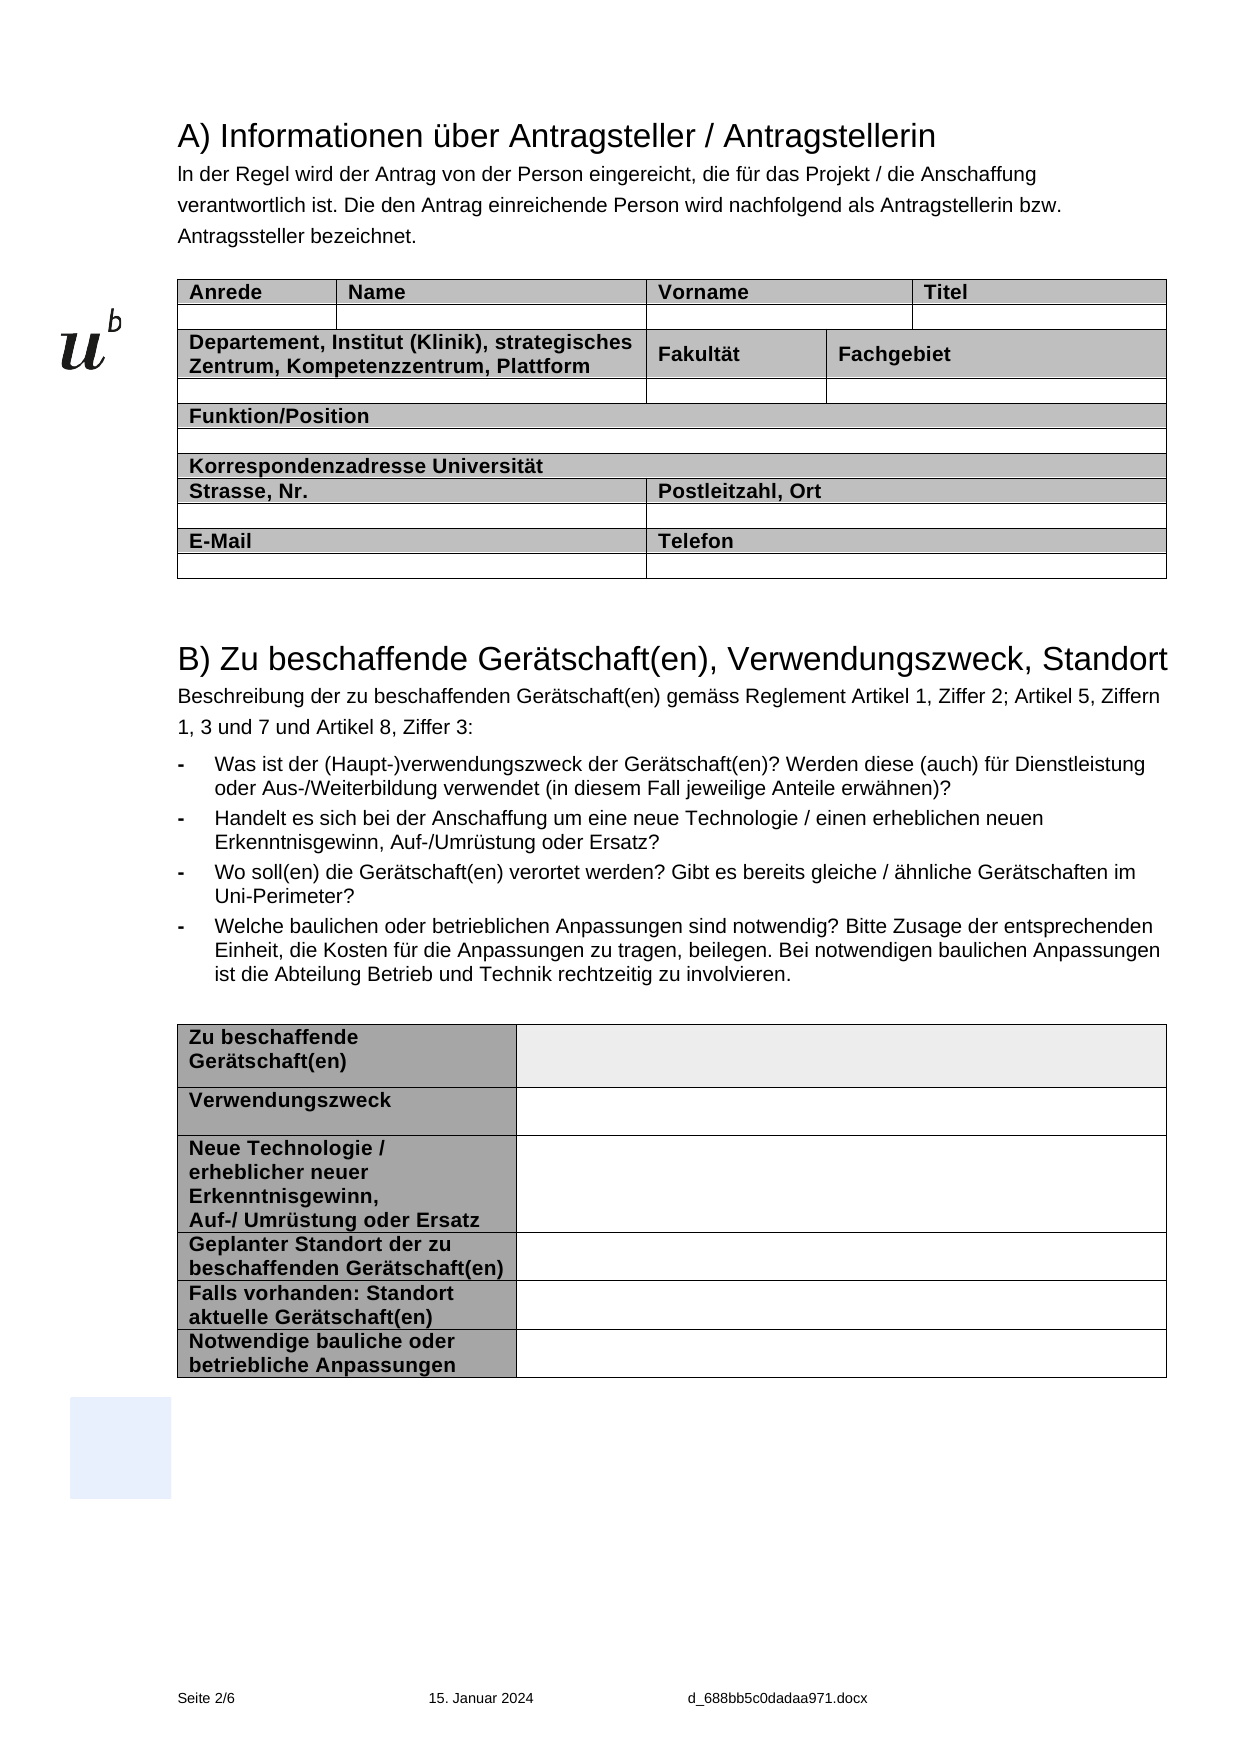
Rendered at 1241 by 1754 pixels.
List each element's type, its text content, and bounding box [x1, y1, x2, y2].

table_header Vorname [647, 280, 912, 303]
table_cell Korrespondenzadresse Universität [178, 454, 1166, 477]
table_cell Geplanter Standort der zu beschaffenden Gerätschaft(en) [178, 1233, 516, 1280]
table_cell [517, 1136, 1166, 1232]
table_cell [647, 305, 912, 328]
text ln der Regel wird der Antrag von der Person eingereicht, die für das Projekt / die Anschaffung verantwortlich ist. Die den Antrag einreichende Person wird nachfolgend als Antragstellerin bzw. Antragssteller bezeichnet. [177, 154, 1169, 247]
table_cell [647, 379, 826, 402]
table_header Titel [913, 280, 1166, 303]
table_cell [913, 305, 1166, 328]
subtitle Wo soll(en) die Gerätschaft(en) verortet werden? Gibt es bereits gleiche / ähnliche Gerätschaften im Uni-Perimeter? [177, 860, 1169, 908]
table_header Anrede [178, 280, 336, 303]
table_header [517, 1025, 1166, 1087]
table_cell [647, 554, 1166, 577]
table_cell [337, 305, 646, 328]
subtitle Handelt es sich bei der Anschaffung um eine neue Technologie / einen erheblichen neuen Erkenntnisgewinn, Auf-/Umrüstung oder Ersatz? [177, 806, 1169, 854]
subtitle B) Zu beschaffende Gerätschaft(en), Verwendungszweck, Standort [177, 638, 1169, 677]
text Beschreibung der zu beschaffenden Gerätschaft(en) gemäss Reglement Artikel 1, Ziffer 2; Artikel 5, Ziffern 1, 3 und 7 und Artikel 8, Ziffer 3: [177, 677, 1169, 739]
table_header Name [337, 280, 646, 303]
table_cell [178, 429, 1166, 452]
table_cell Neue Technologie / erheblicher neuer Erkenntnisgewinn, Auf-/ Umrüstung oder Ersatz [178, 1136, 516, 1232]
subtitle Welche baulichen oder betrieblichen Anpassungen sind notwendig? Bitte Zusage der entsprechenden Einheit, die Kosten für die Anpassungen zu tragen, beilegen. Bei notwendigen baulichen Anpassungen ist die Abteilung Betrieb und Technik rechtzeitig zu involvieren. [177, 914, 1169, 1024]
table_cell [517, 1088, 1166, 1135]
table_cell [517, 1233, 1166, 1280]
table_header Zu beschaffende Gerätschaft(en) [178, 1025, 516, 1087]
table_cell [517, 1330, 1166, 1377]
table_cell [178, 504, 646, 527]
table_cell Telefon [647, 529, 1166, 552]
table_cell Departement, Institut (Klinik), strategisches Zentrum, Kompetenzzentrum, Plattform [178, 330, 646, 377]
table_cell [827, 379, 1166, 402]
table_cell E-Mail [178, 529, 646, 552]
table_cell [178, 554, 646, 577]
table_cell [517, 1281, 1166, 1329]
table_cell Strasse, Nr. [178, 479, 646, 502]
table_cell Funktion/Position [178, 404, 1166, 427]
subtitle A) Informationen über Antragsteller / Antragstellerin [177, 116, 1169, 154]
table_cell Falls vorhanden: Standort aktuelle Gerätschaft(en) [178, 1281, 516, 1329]
table_cell [178, 305, 336, 328]
table_cell Verwendungszweck [178, 1088, 516, 1135]
table_cell Fakultät [647, 330, 826, 377]
table_cell Postleitzahl, Ort [647, 479, 1166, 502]
table_cell [178, 379, 646, 402]
table_cell Notwendige bauliche oder betriebliche Anpassungen [178, 1330, 516, 1377]
table_cell Fachgebiet [827, 330, 1166, 377]
subtitle Was ist der (Haupt-)verwendungszweck der Gerätschaft(en)? Werden diese (auch) für Dienstleistung oder Aus-/Weiterbildung verwendet (in diesem Fall jeweilige Anteile erwähnen)? [177, 752, 1169, 799]
table_cell [647, 504, 1166, 527]
